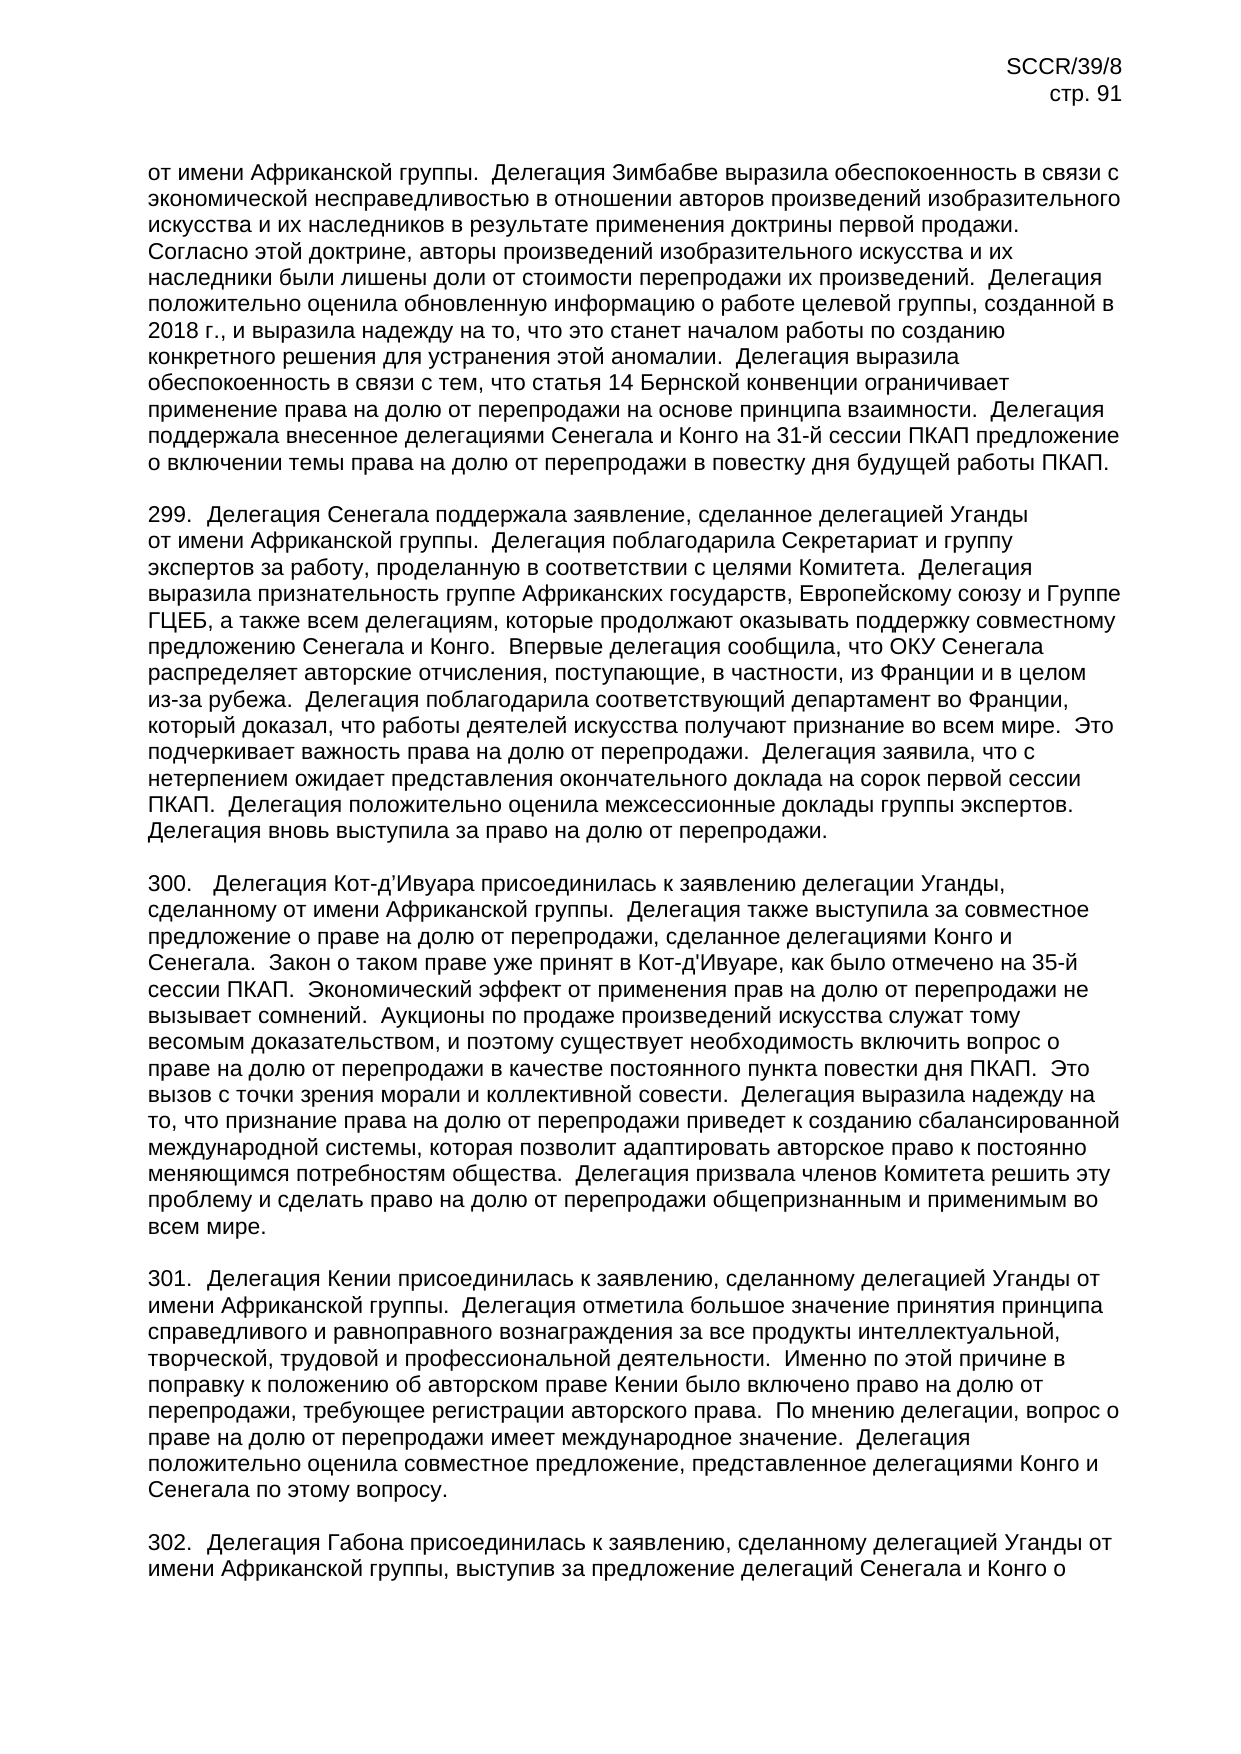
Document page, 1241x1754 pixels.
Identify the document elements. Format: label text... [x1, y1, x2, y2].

list Делегация Кении присоединилась к заявлению, сделанному делегацией Уганды от имени Африканской группы. Делегация отметила большое значение принятия принципа справедливого и равноправного вознаграждения за все продукты интеллектуальной, творческой, трудовой и профессиональной деятельности. Именно по этой причине в поправку к положению об авторском праве Кении было включено право на долю от перепродажи, требующее регистрации авторского права. По мнению делегации, вопрос о праве на долю от перепродажи имеет международное значение. Делегация положительно оценила совместное предложение, представленное делегациями Конго и Сенегала по этому вопросу. [148, 1265, 1122, 1503]
list Делегация Кот-д’Ивуара присоединилась к заявлению делегации Уганды, сделанному от имени Африканской группы. Делегация также выступила за совместное предложение о праве на долю от перепродажи, сделанное делегациями Конго и Сенегала. Закон о таком праве уже принят в Кот-д'Ивуаре, как было отмечено на 35-й сессии ПКАП. Экономический эффект от применения прав на долю от перепродажи не вызывает сомнений. Аукционы по продаже произведений искусства служат тому весомым доказательством, и поэтому существует необходимость включить вопрос о праве на долю от перепродажи в качестве постоянного пункта повестки дня ПКАП. Это вызов с точки зрения морали и коллективной совести. Делегация выразила надежду на то, что признание права на долю от перепродажи приведет к созданию сбалансированной международной системы, которая позволит адаптировать авторское право к постоянно меняющимся потребностям общества. Делегация призвала членов Комитета решить эту проблему и сделать право на долю от перепродажи общепризнанным и применимым во всем мире. [148, 870, 1122, 1239]
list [148, 1529, 1122, 1582]
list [148, 158, 1122, 475]
list Делегация Сенегала поддержала заявление, сделанное делегацией Уганды от имени Африканской группы. Делегация поблагодарила Секретариат и группу экспертов за работу, проделанную в соответствии с целями Комитета. Делегация выразила признательность группе Африканских государств, Европейскому союзу и Группе ГЦЕБ, а также всем делегациям, которые продолжают оказывать поддержку совместному предложению Сенегала и Конго. Впервые делегация сообщила, что ОКУ Сенегала распределяет авторские отчисления, поступающие, в частности, из Франции и в целом из-за рубежа. Делегация поблагодарила соответствующий департамент во Франции, который доказал, что работы деятелей искусства получают признание во всем мире. Это подчеркивает важность права на долю от перепродажи. Делегация заявила, что с нетерпением ожидает представления окончательного доклада на сорок первой сессии ПКАП. Делегация положительно оценила межсессионные доклады группы экспертов. Делегация вновь выступила за право на долю от перепродажи. [148, 501, 1122, 844]
